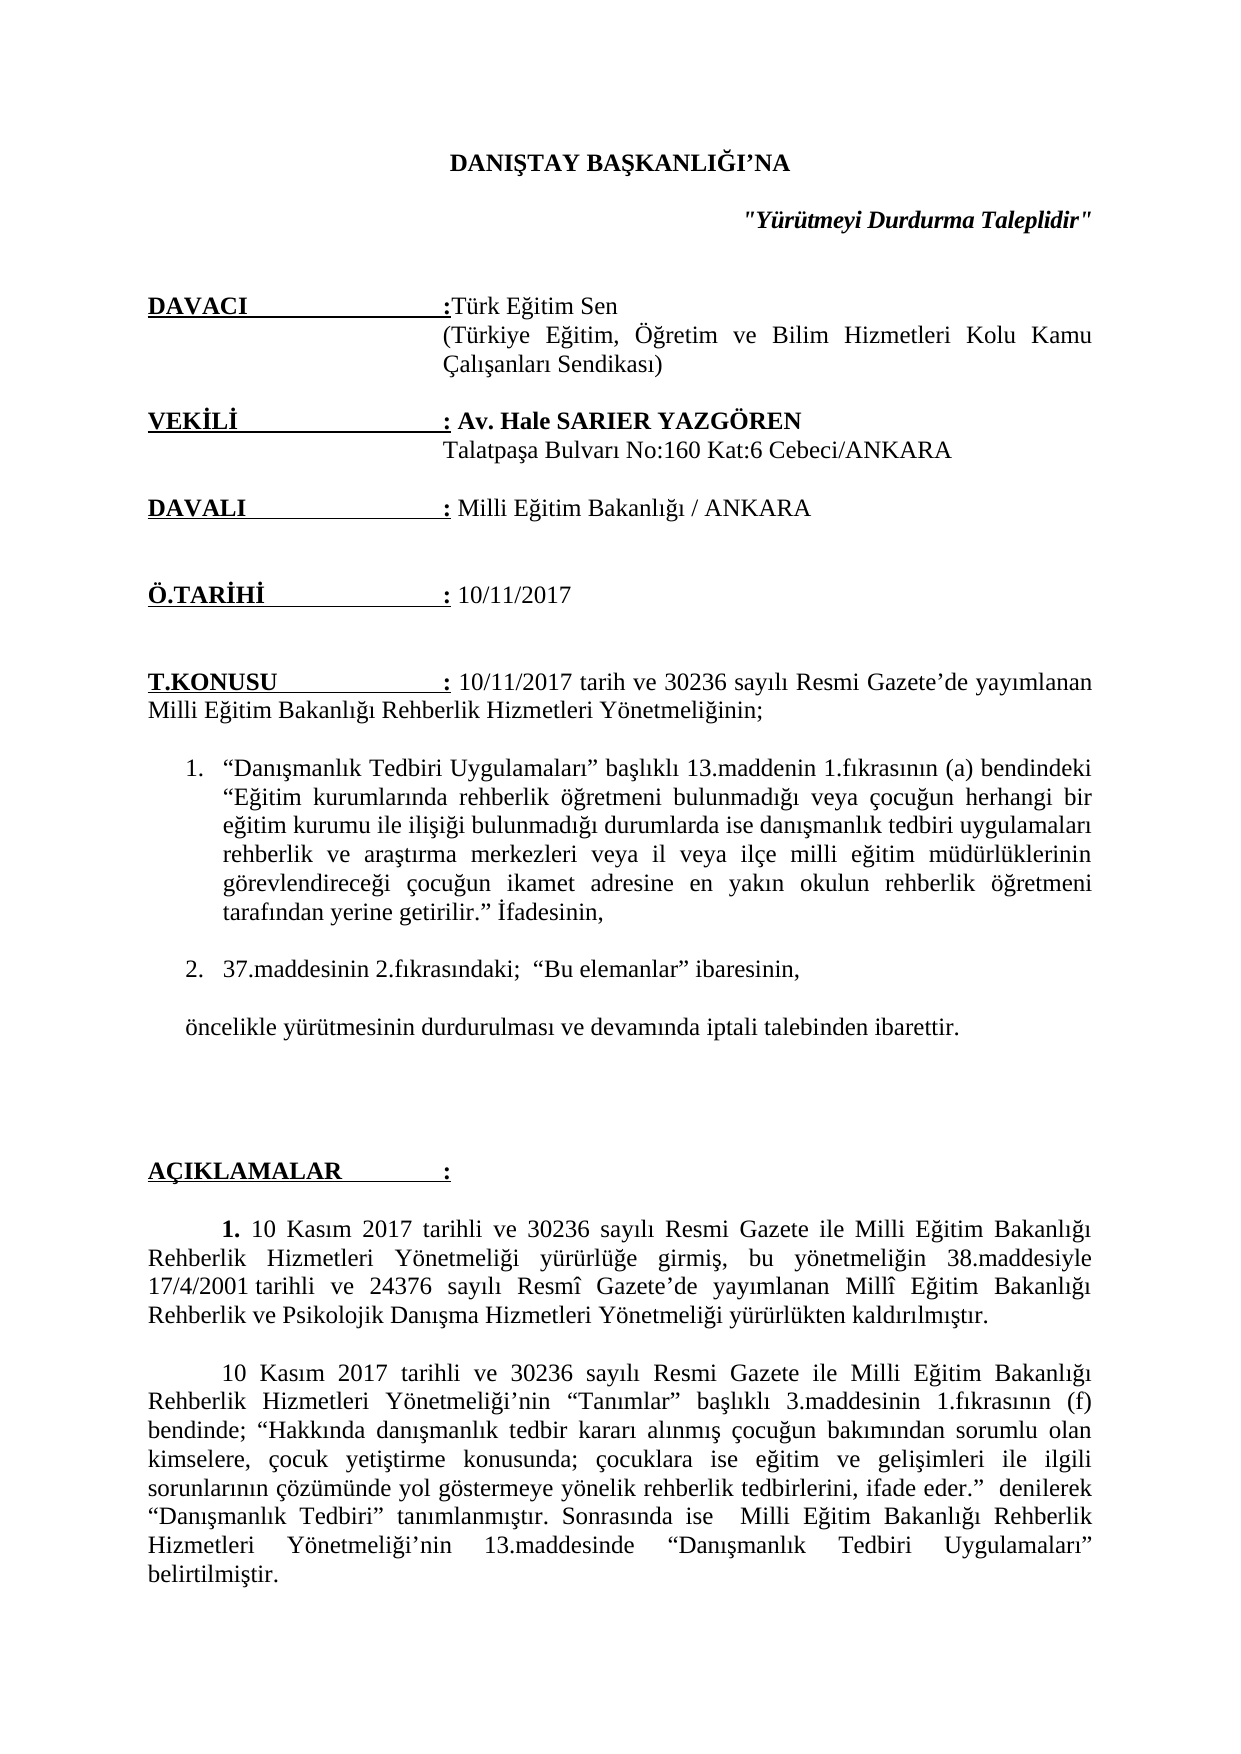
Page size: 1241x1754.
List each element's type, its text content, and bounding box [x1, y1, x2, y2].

text öncelikle yürütmesinin durdurulması ve devamında iptali talebinden ibarettir. [148, 1012, 1093, 1041]
text Ö.TARİHİ : 10/11/2017 [148, 581, 1093, 609]
text DAVACI :Türk Eğitim Sen [148, 291, 1093, 320]
text DANIŞTAY BAŞKANLIĞI’NA [148, 148, 1093, 176]
text 10 Kasım 2017 tarihli ve 30236 sayılı Resmi Gazete ile Milli Eğitim Bakanlığı Rehberlik Hizmetleri Yönetmeliği’nin “Tanımlar” başlıklı 3.maddesinin 1.fıkrasının (f) bendinde; “Hakkında danışmanlık tedbir kararı alınmış çocuğun bakımından sorumlu olan kimselere, çocuk yetiştirme konusunda; çocuklara ise eğitim ve gelişimleri ile ilgili sorunlarının çözümünde yol göstermeye yönelik rehberlik tedbirlerini, ifade eder.” denilerek “Danışmanlık Tedbiri” tanımlanmıştır. Sonrasında ise Milli Eğitim Bakanlığı Rehberlik Hizmetleri Yönetmeliği’nin 13.maddesinde “Danışmanlık Tedbiri Uygulamaları” belirtilmiştir. [148, 1358, 1093, 1588]
text Talatpaşa Bulvarı No:160 Kat:6 Cebeci/ANKARA [148, 435, 1093, 464]
text (Türkiye Eğitim, Öğretim ve Bilim Hizmetleri Kolu Kamu Çalışanları Sendikası) [443, 320, 1093, 378]
text T.KONUSU : 10/11/2017 tarih ve 30236 sayılı Resmi Gazete’de yayımlanan Milli Eğitim Bakanlığı Rehberlik Hizmetleri Yönetmeliğinin; [148, 667, 1093, 724]
text VEKİLİ : Av. Hale SARIER YAZGÖREN [148, 406, 1093, 435]
list “Danışmanlık Tedbiri Uygulamaları” başlıklı 13.maddenin 1.fıkrasının (a) bendindeki “Eğitim kurumlarında rehberlik öğretmeni bulunmadığı veya çocuğun herhangi bir eğitim kurumu ile ilişiği bulunmadığı durumlarda ise danışmanlık tedbiri uygulamaları rehberlik ve araştırma merkezleri veya il veya ilçe milli eğitim müdürlüklerinin görevlendireceği çocuğun ikamet adresine en yakın okulun rehberlik öğretmeni tarafından yerine getirilir.” İfadesinin, [185, 753, 1093, 926]
text DAVALI : Milli Eğitim Bakanlığı / ANKARA [148, 493, 1093, 521]
text "Yürütmeyi Durdurma Taleplidir" [148, 205, 1093, 234]
text 1. 10 Kasım 2017 tarihli ve 30236 sayılı Resmi Gazete ile Milli Eğitim Bakanlığı Rehberlik Hizmetleri Yönetmeliği yürürlüğe girmiş, bu yönetmeliğin 38.maddesiyle 17/4/2001 tarihli ve 24376 sayılı Resmî Gazete’de yayımlanan Millî Eğitim Bakanlığı Rehberlik ve Psikolojik Danışma Hizmetleri Yönetmeliği yürürlükten kaldırılmıştır. [148, 1214, 1093, 1329]
list 37.maddesinin 2.fıkrasındaki; “Bu elemanlar” ibaresinin, [185, 954, 1093, 983]
text AÇIKLAMALAR : [148, 1156, 1093, 1185]
